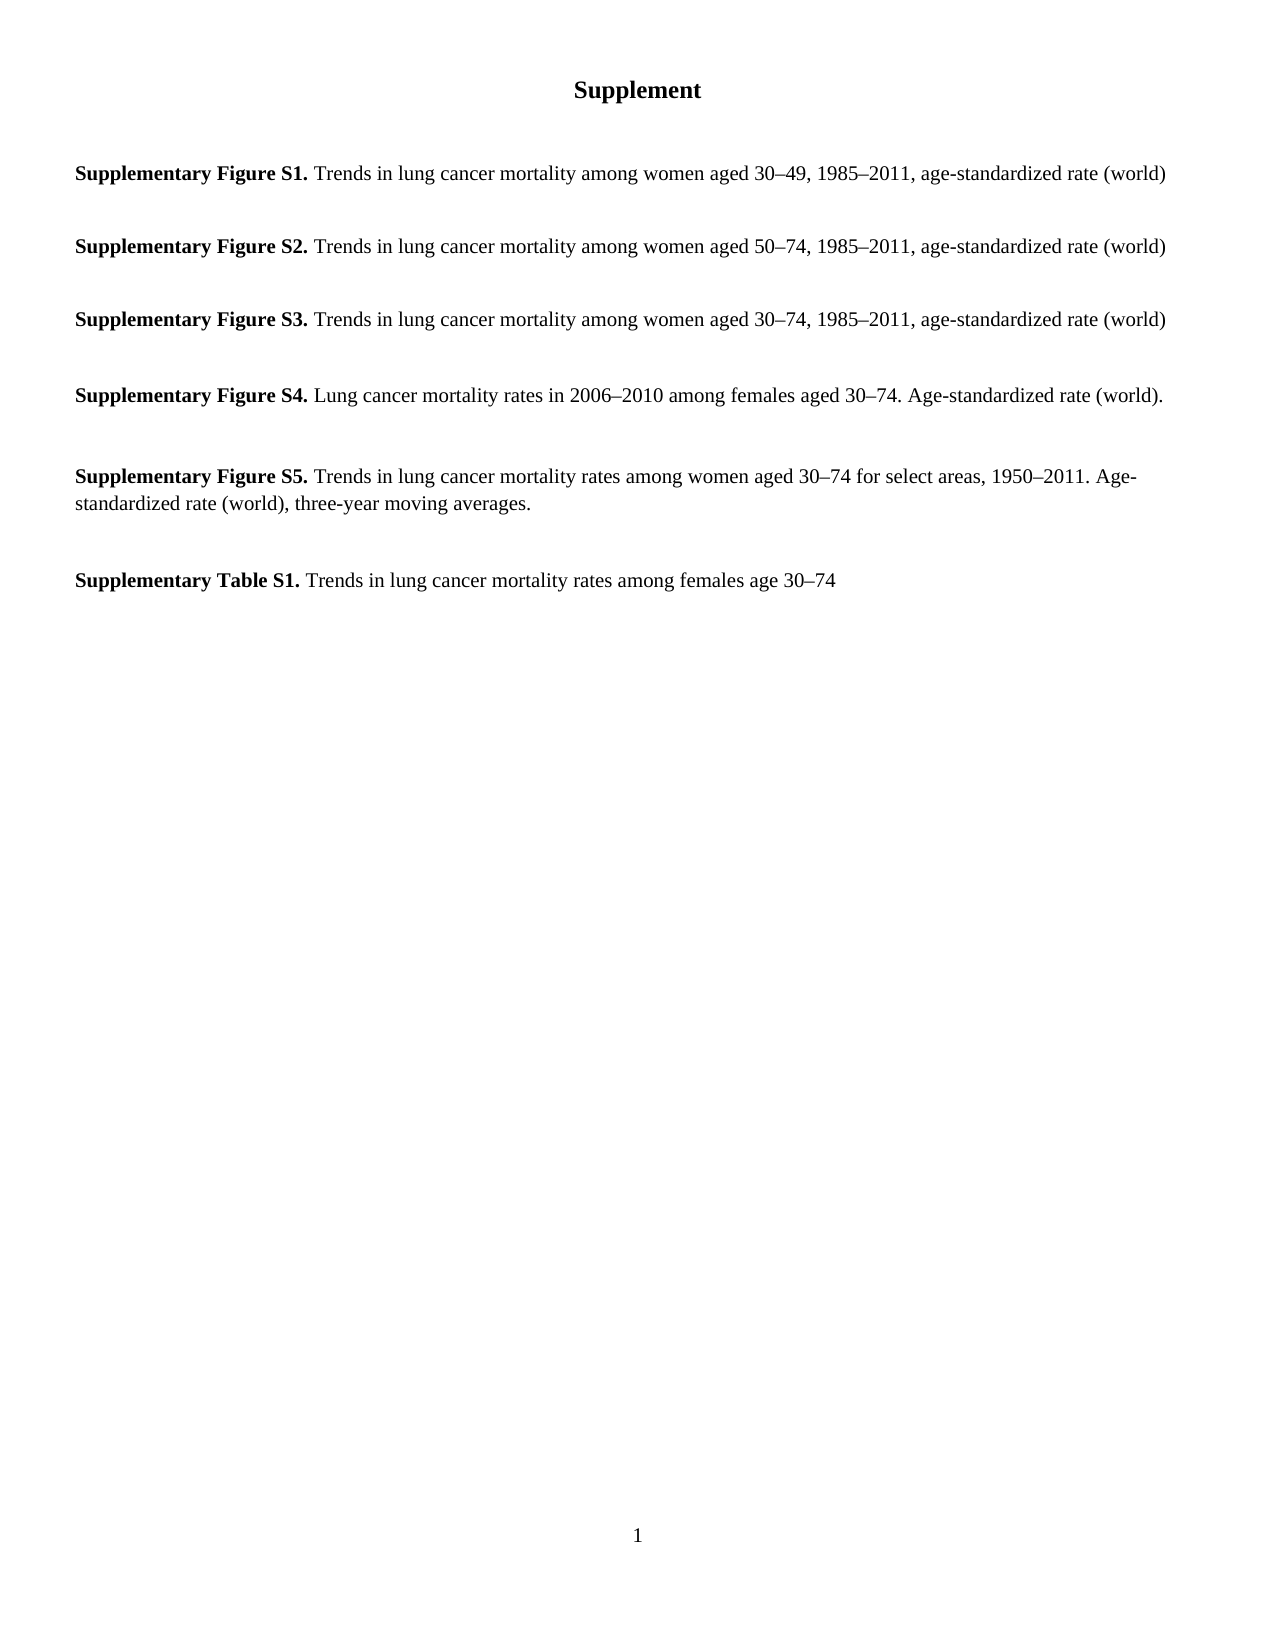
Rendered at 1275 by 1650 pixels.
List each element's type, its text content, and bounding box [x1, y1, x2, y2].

text Supplementary Figure S1. Trends in lung cancer mortality among women aged 30–49, 1985–2011, age-standardized rate (world) [75, 161, 1200, 184]
text Supplement [75, 75, 1200, 104]
text Supplementary Table S1. Trends in lung cancer mortality rates among females age 30–74 [75, 568, 1200, 592]
text Supplementary Figure S5. Trends in lung cancer mortality rates among women aged 30–74 for select areas, 1950–2011. Age-standardized rate (world), three-year moving averages. [75, 464, 1200, 515]
text Supplementary Figure S4. Lung cancer mortality rates in 2006–2010 among females aged 30–74. Age-standardized rate (world). [75, 383, 1200, 407]
text Supplementary Figure S3. Trends in lung cancer mortality among women aged 30–74, 1985–2011, age-standardized rate (world) [75, 307, 1200, 331]
text Supplementary Figure S2. Trends in lung cancer mortality among women aged 50–74, 1985–2011, age-standardized rate (world) [75, 234, 1200, 258]
